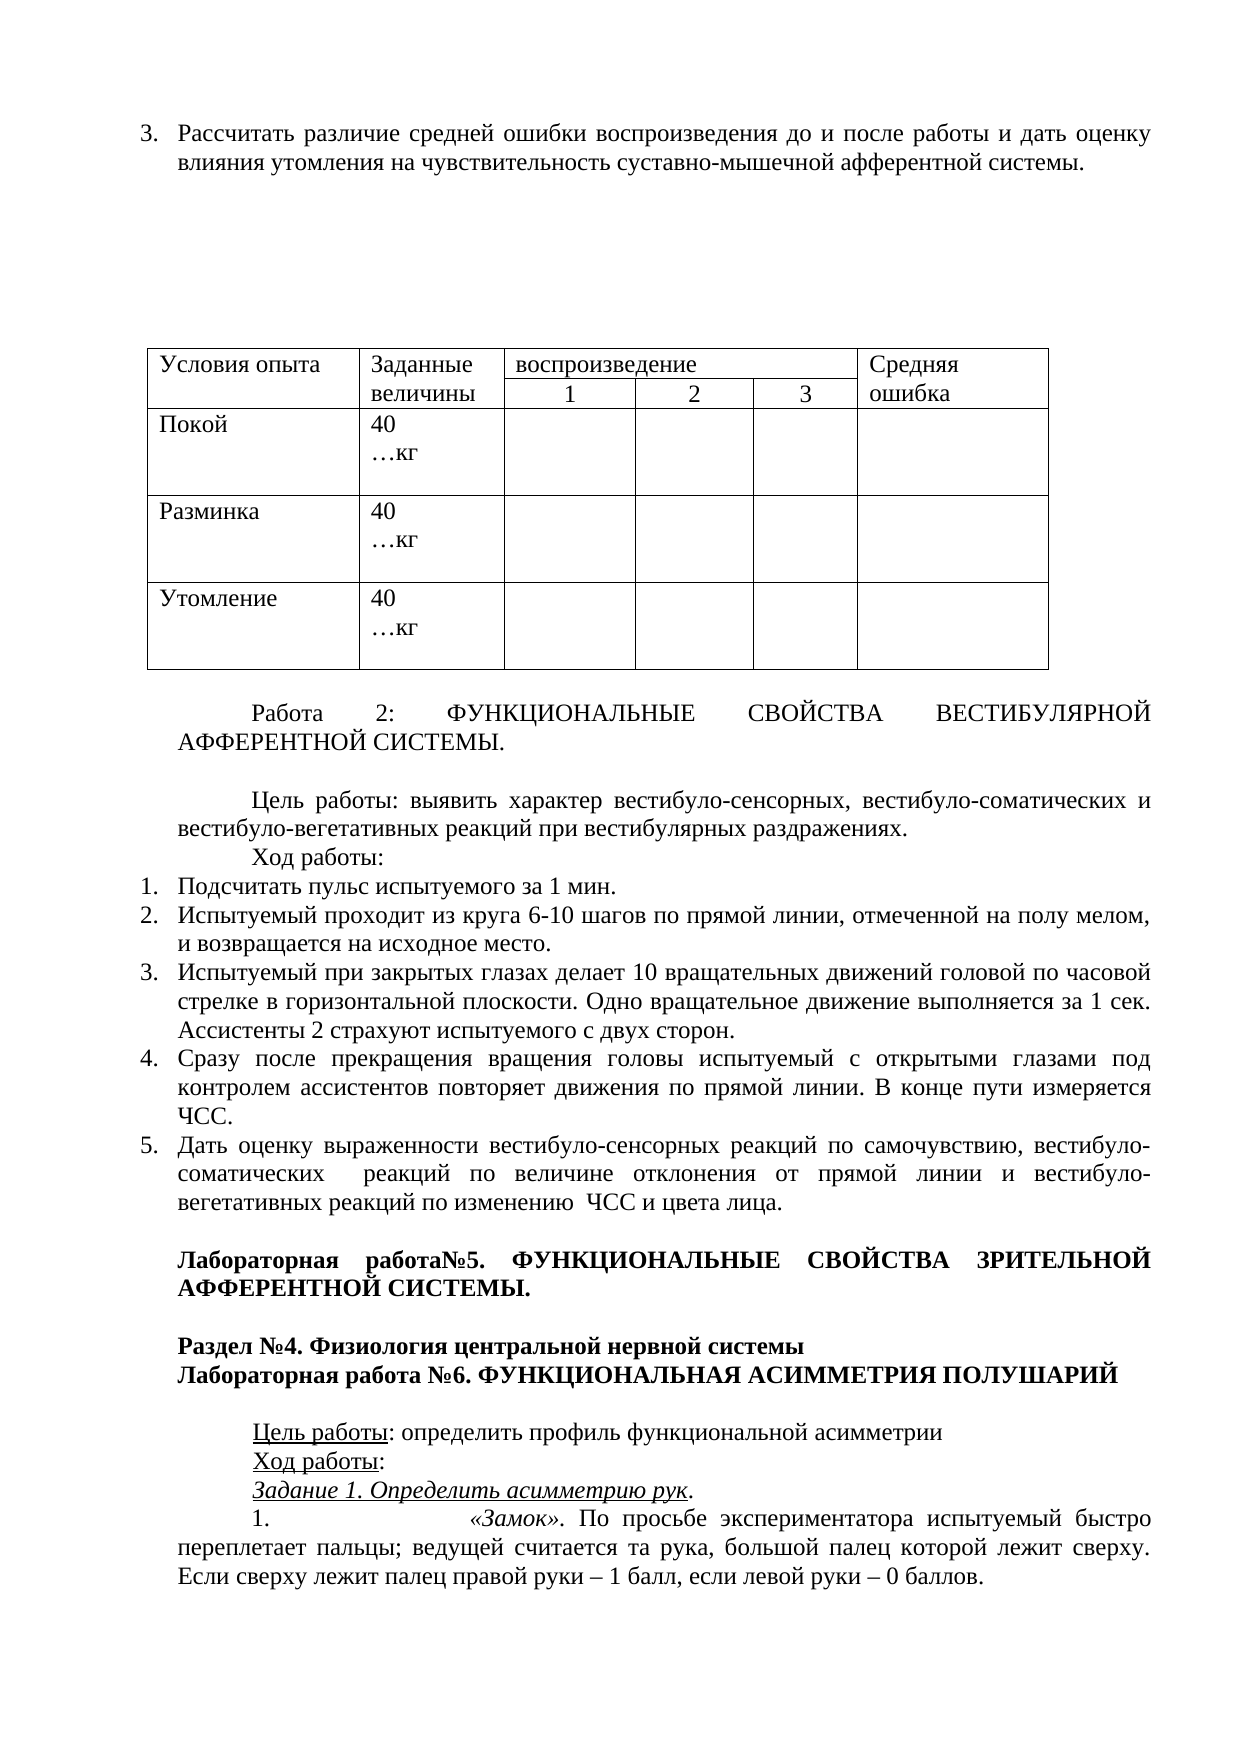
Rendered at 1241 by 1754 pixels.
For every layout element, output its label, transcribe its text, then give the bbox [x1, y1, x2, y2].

table_cell [505, 409, 635, 495]
list Рассчитать различие средней ошибки воспроизведения до и после работы и дать оценку влияния утомления на чувствительность суставно-мышечной афферентной системы. [140, 118, 1152, 176]
table_cell [636, 583, 753, 669]
table_cell Утомление [148, 583, 359, 669]
list Испытуемый при закрытых глазах делает 10 вращательных движений головой по часовой стрелке в горизонтальной плоскости. Одно вращательное движение выполняется за 1 сек. Ассистенты 2 страхуют испытуемого с двух сторон. [140, 957, 1152, 1043]
table_cell 40 …кг [360, 496, 504, 582]
text Раздел №4. Физиология центральной нервной системы [177, 1331, 1152, 1360]
table_cell 2 [636, 379, 753, 408]
table_cell [754, 409, 857, 495]
table_header Заданные величины [360, 349, 504, 408]
text Задание 1. Определить асимметрию рук. [177, 1475, 1152, 1503]
list Подсчитать пульс испытуемого за 1 мин. [140, 871, 1152, 900]
table_cell Покой [148, 409, 359, 495]
table_cell 1 [505, 379, 635, 408]
table_cell [858, 583, 1048, 669]
table_cell [636, 409, 753, 495]
list Дать оценку выраженности вестибуло-сенсорных реакций по самочувствию, вестибуло-соматических реакций по величине отклонения от прямой линии и вестибуло- вегетативных реакций по изменению ЧСС и цвета лица. [140, 1130, 1152, 1216]
text Лабораторная работа№5. ФУНКЦИОНАЛЬНЫЕ СВОЙСТВА ЗРИТЕЛЬНОЙ АФФЕРЕНТНОЙ СИСТЕМЫ. [177, 1245, 1152, 1302]
table_cell 40 …кг [360, 409, 504, 495]
table_cell 3 [754, 379, 857, 408]
table_header Средняя ошибка [858, 349, 1048, 408]
table_cell [858, 496, 1048, 582]
text Цель работы: выявить характер вестибуло-сенсорных, вестибуло-соматических и вестибуло-вегетативных реакций при вестибулярных раздражениях. [177, 785, 1152, 842]
table_cell [858, 409, 1048, 495]
text Лабораторная работа №6. ФУНКЦИОНАЛЬНАЯ АСИММЕТРИЯ ПОЛУШАРИЙ [177, 1360, 1152, 1388]
list Испытуемый проходит из круга 6-10 шагов по прямой линии, отмеченной на полу мелом, и возвращается на исходное место. [140, 900, 1152, 957]
table_cell [505, 496, 635, 582]
text Ход работы: [177, 1446, 1152, 1475]
table_cell 40 …кг [360, 583, 504, 669]
table_cell [754, 496, 857, 582]
list Сразу после прекращения вращения головы испытуемый с открытыми глазами под контролем ассистентов повторяет движения по прямой линии. В конце пути измеряется ЧСС. [140, 1043, 1152, 1130]
table_header воспроизведение [505, 349, 857, 378]
table_header Условия опыта [148, 349, 359, 408]
table_cell [754, 583, 857, 669]
table_cell [505, 583, 635, 669]
text Цель работы: определить профиль функциональной асимметрии [177, 1417, 1152, 1446]
list «Замок». По просьбе экспериментатора испытуемый быстро переплетает пальцы; ведущей считается та рука, большой палец которой лежит сверху. Если сверху лежит палец правой руки – 1 балл, если левой руки – 0 баллов. [177, 1503, 1152, 1590]
table_cell Разминка [148, 496, 359, 582]
text Ход работы: [177, 842, 1152, 871]
text Работа 2: ФУНКЦИОНАЛЬНЫЕ СВОЙСТВА ВЕСТИБУЛЯРНОЙ АФФЕРЕНТНОЙ СИСТЕМЫ. [177, 698, 1152, 756]
table_cell [636, 496, 753, 582]
